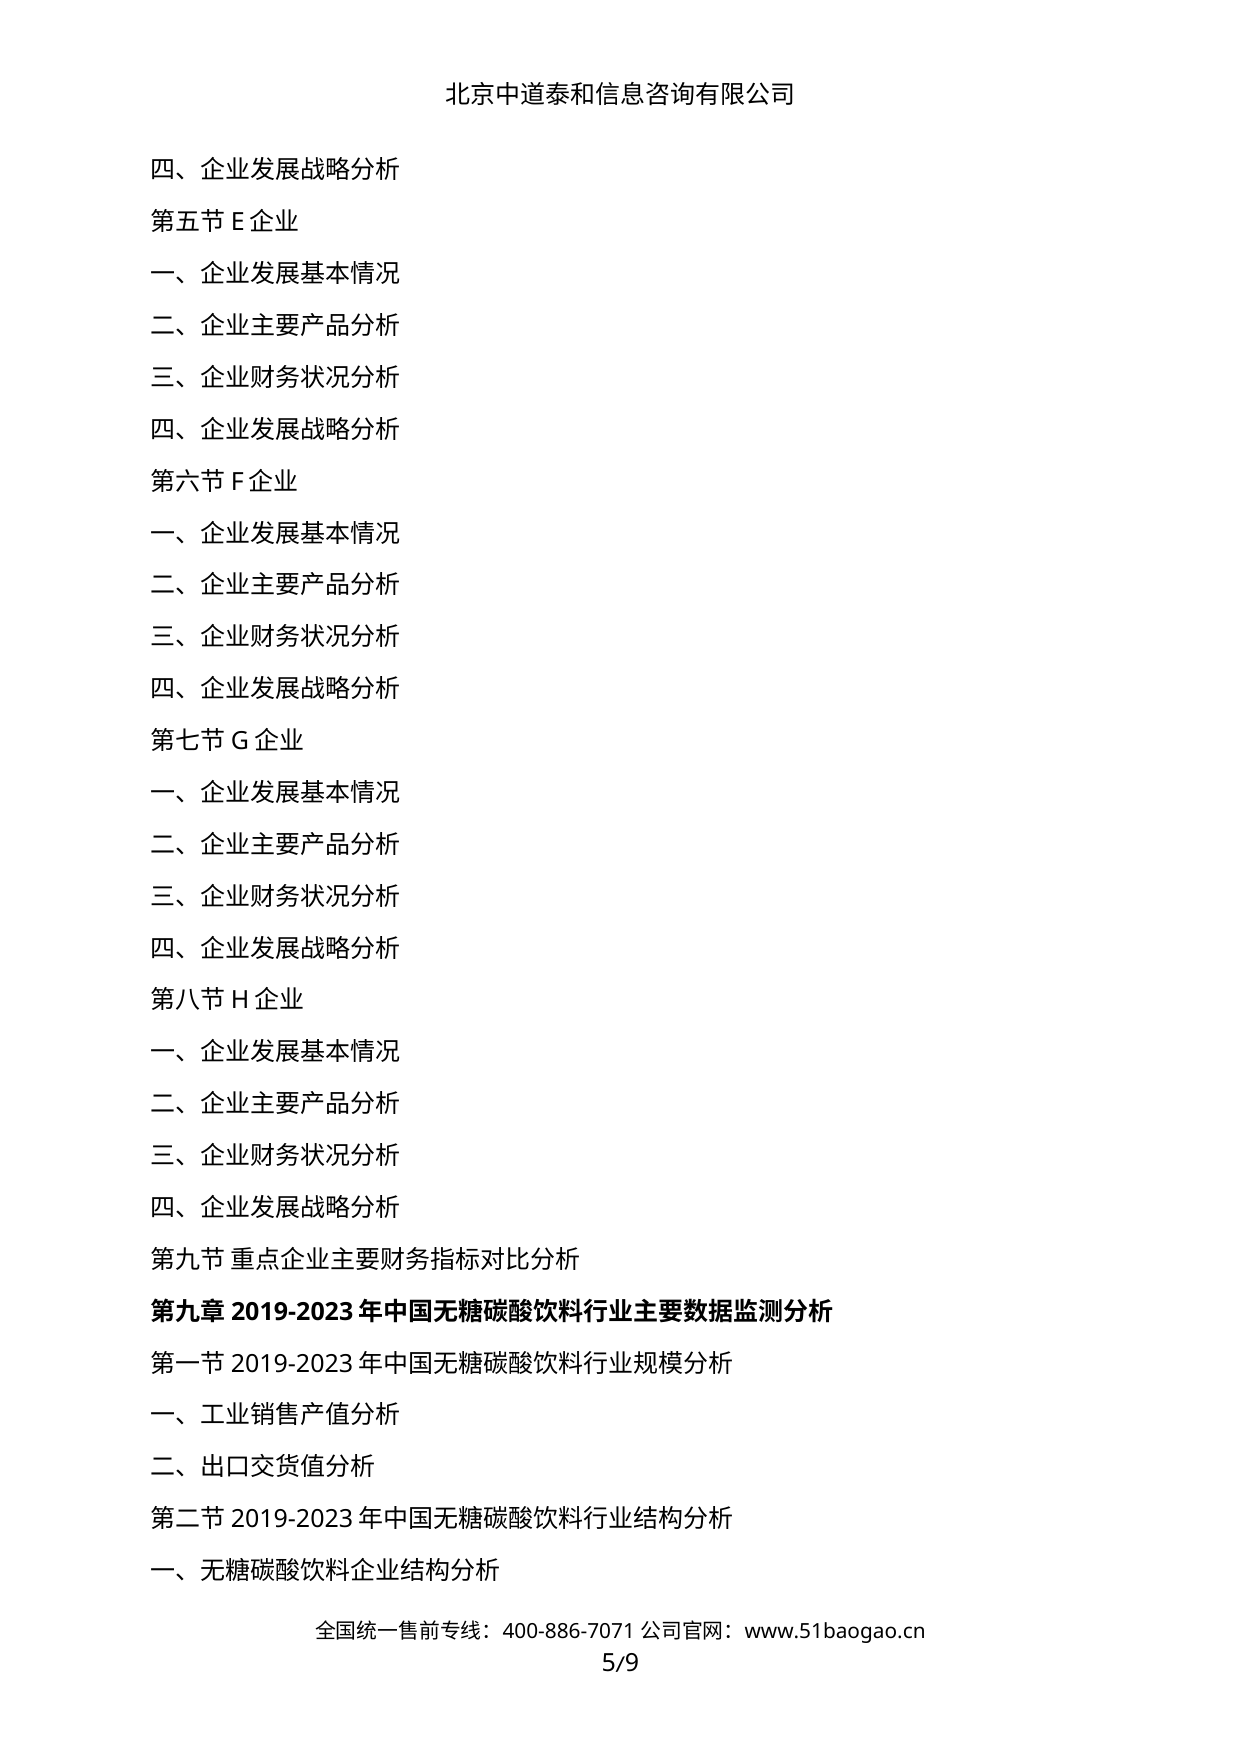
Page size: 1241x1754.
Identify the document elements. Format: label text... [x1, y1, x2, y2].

text 第二节 2019-2023年中国无糖碳酸饮料行业结构分析 [150, 1499, 1090, 1535]
text 三、企业财务状况分析 [150, 1136, 1090, 1172]
text 四、企业发展战略分析 [150, 150, 1090, 186]
text 第九节 重点企业主要财务指标对比分析 [150, 1239, 1090, 1276]
text 三、企业财务状况分析 [150, 617, 1090, 653]
text 四、企业发展战略分析 [150, 669, 1090, 705]
text 一、企业发展基本情况 [150, 772, 1090, 809]
text 二、企业主要产品分析 [150, 306, 1090, 342]
text 第五节 E企业 [150, 202, 1090, 238]
text 一、企业发展基本情况 [150, 1032, 1090, 1068]
text 四、企业发展战略分析 [150, 1187, 1090, 1224]
text 二、企业主要产品分析 [150, 1084, 1090, 1120]
text 二、出口交货值分析 [150, 1447, 1090, 1483]
text 三、企业财务状况分析 [150, 876, 1090, 912]
text 第八节 H企业 [150, 980, 1090, 1016]
text 第九章 2019-2023年中国无糖碳酸饮料行业主要数据监测分析 [150, 1291, 1090, 1327]
text 三、企业财务状况分析 [150, 357, 1090, 394]
text 一、工业销售产值分析 [150, 1395, 1090, 1431]
text 二、企业主要产品分析 [150, 824, 1090, 861]
text 一、企业发展基本情况 [150, 254, 1090, 290]
text 第一节 2019-2023年中国无糖碳酸饮料行业规模分析 [150, 1343, 1090, 1379]
text 二、企业主要产品分析 [150, 565, 1090, 601]
text 一、企业发展基本情况 [150, 513, 1090, 549]
text 四、企业发展战略分析 [150, 928, 1090, 964]
text 四、企业发展战略分析 [150, 409, 1090, 446]
text 一、无糖碳酸饮料企业结构分析 [150, 1551, 1090, 1587]
text 第六节 F企业 [150, 461, 1090, 497]
text 第七节 G企业 [150, 721, 1090, 757]
